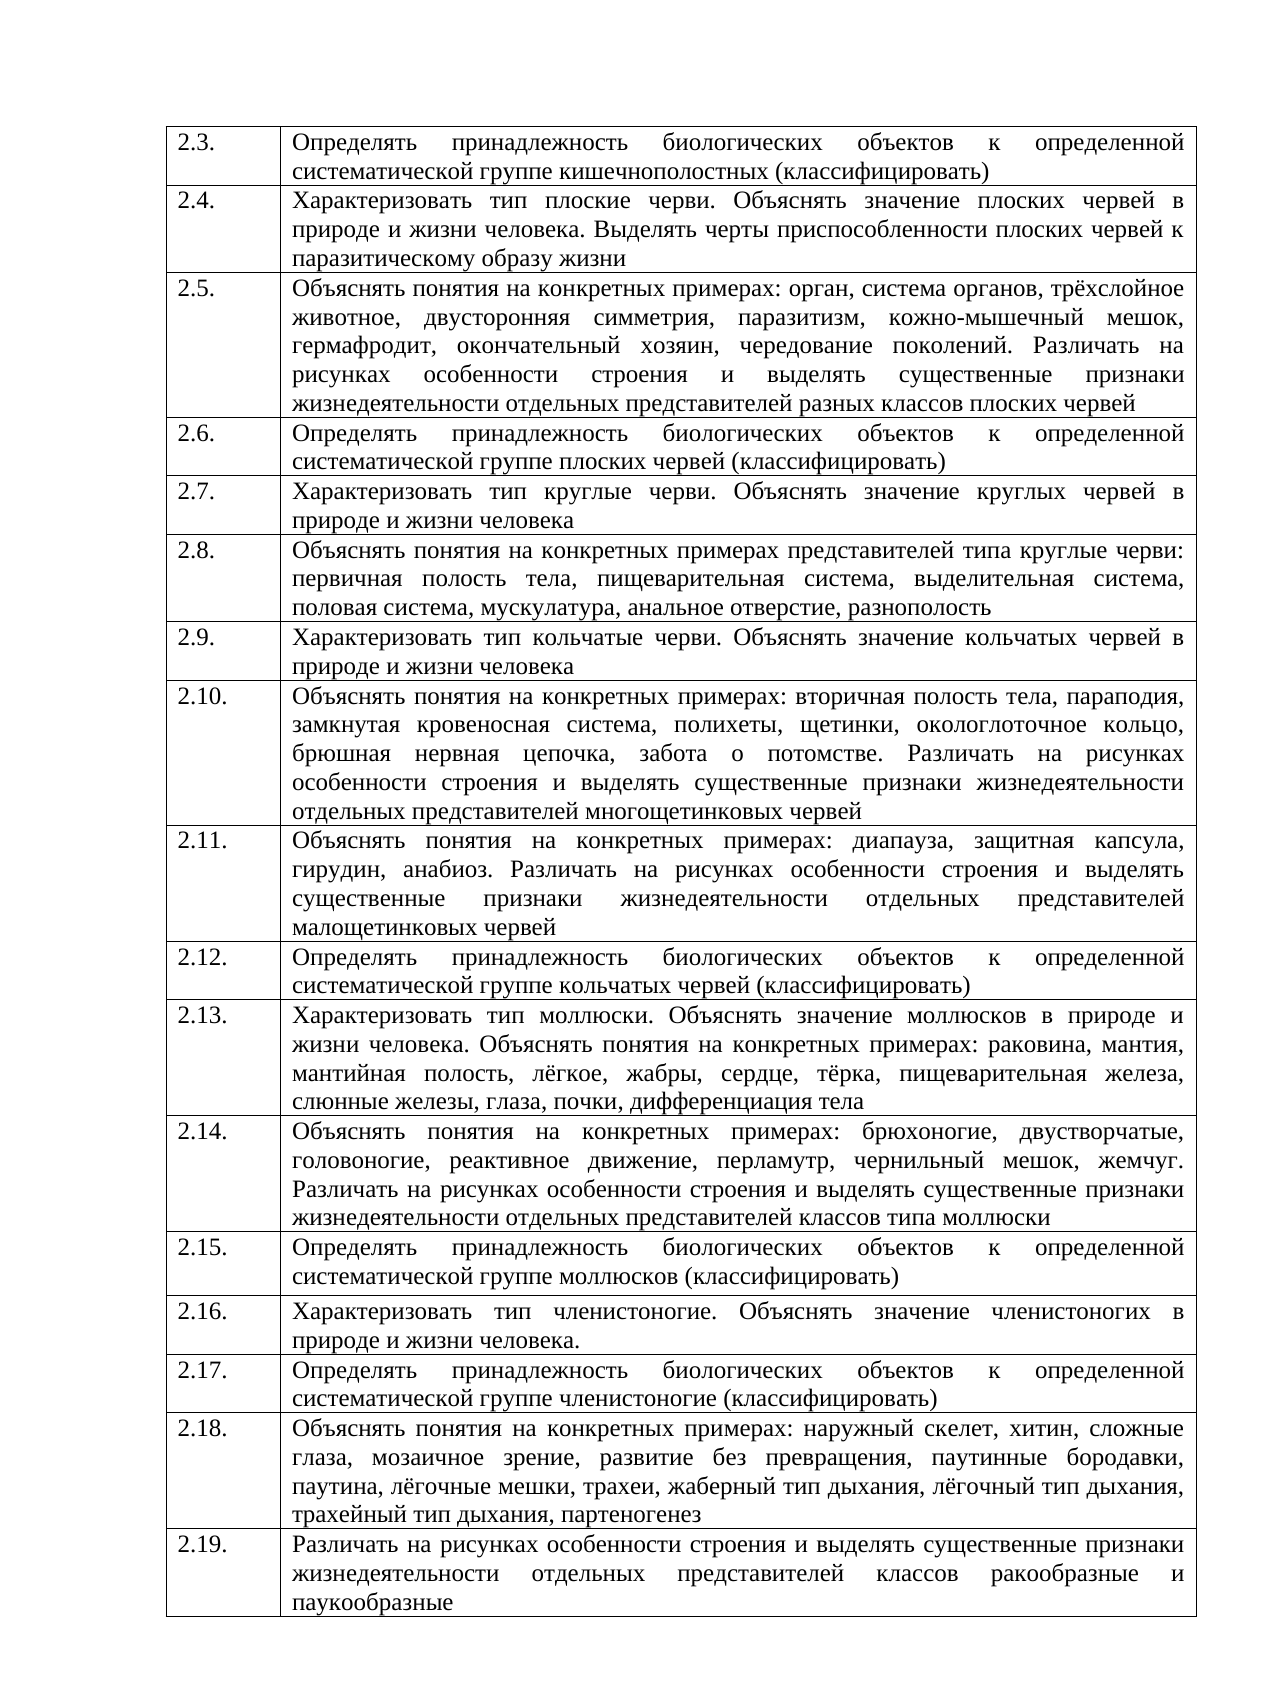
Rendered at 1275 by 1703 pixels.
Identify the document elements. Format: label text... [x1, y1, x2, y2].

table_cell Определять принадлежность биологических объектов к определенной систематической группе плоских червей (классифицировать) [281, 418, 1196, 475]
table_cell Различать на рисунках особенности строения и выделять существенные признаки жизнедеятельности отдельных представителей классов ракообразные и паукообразные [281, 1529, 1196, 1616]
table_cell 2.17. [167, 1355, 280, 1412]
table_cell Определять принадлежность биологических объектов к определенной систематической группе моллюсков (классифицировать) [281, 1232, 1196, 1295]
table_cell Характеризовать тип кольчатые черви. Объяснять значение кольчатых червей в природе и жизни человека [281, 622, 1196, 680]
table_cell 2.11. [167, 826, 280, 941]
table_cell 2.13. [167, 1000, 280, 1115]
table_cell 2.16. [167, 1296, 280, 1354]
table_cell 2.8. [167, 535, 280, 621]
table_cell Объяснять понятия на конкретных примерах: наружный скелет, хитин, сложные глаза, мозаичное зрение, развитие без превращения, паутинные бородавки, паутина, лёгочные мешки, трахеи, жаберный тип дыхания, лёгочный тип дыхания, трахейный тип дыхания, партеногенез [281, 1413, 1196, 1528]
table_cell Характеризовать тип моллюски. Объяснять значение моллюсков в природе и жизни человека. Объяснять понятия на конкретных примерах: раковина, мантия, мантийная полость, лёгкое, жабры, сердце, тёрка, пищеварительная железа, слюнные железы, глаза, почки, дифференциация тела [281, 1000, 1196, 1115]
table_cell Объяснять понятия на конкретных примерах представителей типа круглые черви: первичная полость тела, пищеварительная система, выделительная система, половая система, мускулатура, анальное отверстие, разнополость [281, 535, 1196, 621]
table_cell Объяснять понятия на конкретных примерах: брюхоногие, двустворчатые, головоногие, реактивное движение, перламутр, чернильный мешок, жемчуг. Различать на рисунках особенности строения и выделять существенные признаки жизнедеятельности отдельных представителей классов типа моллюски [281, 1116, 1196, 1231]
table_cell Характеризовать тип членистоногие. Объяснять значение членистоногих в природе и жизни человека. [281, 1296, 1196, 1354]
table_cell Объяснять понятия на конкретных примерах: вторичная полость тела, параподия, замкнутая кровеносная система, полихеты, щетинки, окологлоточное кольцо, брюшная нервная цепочка, забота о потомстве. Различать на рисунках особенности строения и выделять существенные признаки жизнедеятельности отдельных представителей многощетинковых червей [281, 681, 1196, 824]
table_cell 2.3. [167, 127, 280, 184]
table_cell Определять принадлежность биологических объектов к определенной систематической группе членистоногие (классифицировать) [281, 1355, 1196, 1412]
table_cell Определять принадлежность биологических объектов к определенной систематической группе кольчатых червей (классифицировать) [281, 942, 1196, 999]
table_cell 2.7. [167, 476, 280, 534]
table_cell 2.18. [167, 1413, 280, 1528]
table_cell 2.10. [167, 681, 280, 824]
table_cell Объяснять понятия на конкретных примерах: орган, система органов, трёхслойное животное, двусторонняя симметрия, паразитизм, кожно-мышечный мешок, гермафродит, окончательный хозяин, чередование поколений. Различать на рисунках особенности строения и выделять существенные признаки жизнедеятельности отдельных представителей разных классов плоских червей [281, 273, 1196, 417]
table_cell Определять принадлежность биологических объектов к определенной систематической группе кишечнополостных (классифицировать) [281, 127, 1196, 184]
table_cell 2.6. [167, 418, 280, 475]
table_cell 2.15. [167, 1232, 280, 1295]
table_cell 2.14. [167, 1116, 280, 1231]
table_cell Характеризовать тип плоские черви. Объяснять значение плоских червей в природе и жизни человека. Выделять черты приспособленности плоских червей к паразитическому образу жизни [281, 186, 1196, 272]
table_cell 2.5. [167, 273, 280, 417]
table_cell 2.12. [167, 942, 280, 999]
table_cell 2.4. [167, 186, 280, 272]
table_cell Объяснять понятия на конкретных примерах: диапауза, защитная капсула, гирудин, анабиоз. Различать на рисунках особенности строения и выделять существенные признаки жизнедеятельности отдельных представителей малощетинковых червей [281, 826, 1196, 941]
table_cell Характеризовать тип круглые черви. Объяснять значение круглых червей в природе и жизни человека [281, 476, 1196, 534]
table_cell 2.19. [167, 1529, 280, 1616]
table_cell 2.9. [167, 622, 280, 680]
